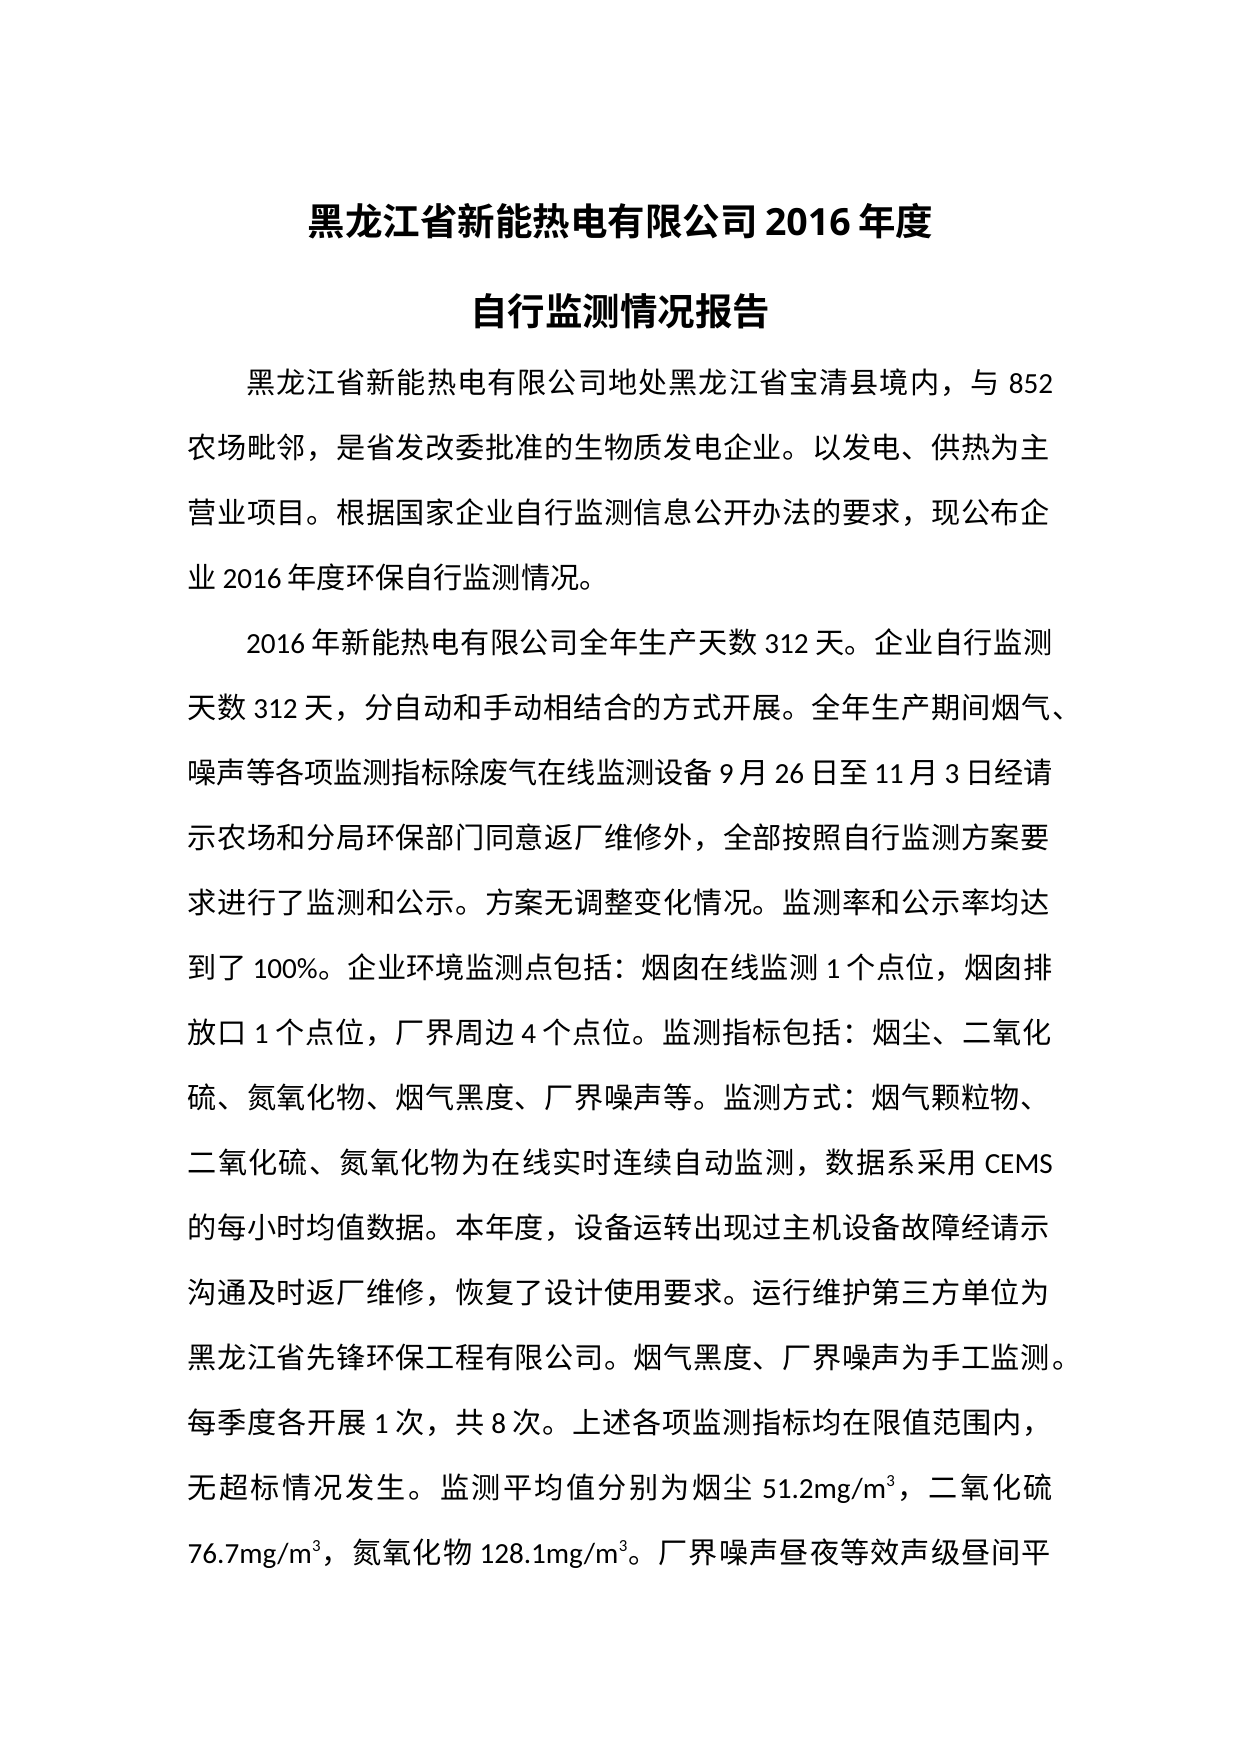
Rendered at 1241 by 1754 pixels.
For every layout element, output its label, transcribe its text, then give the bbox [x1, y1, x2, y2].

title 黑龙江省新能热电有限公司2016年度 [187, 187, 1053, 252]
text 黑龙江省新能热电有限公司地处黑龙江省宝清县境内，与852农场毗邻，是省发改委批准的生物质发电企业。以发电、供热为主营业项目。根据国家企业自行监测信息公开办法的要求，现公布企业2016年度环保自行监测情况。 [187, 348, 1053, 608]
title 自行监测情况报告 [187, 277, 1053, 342]
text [187, 608, 1053, 1583]
